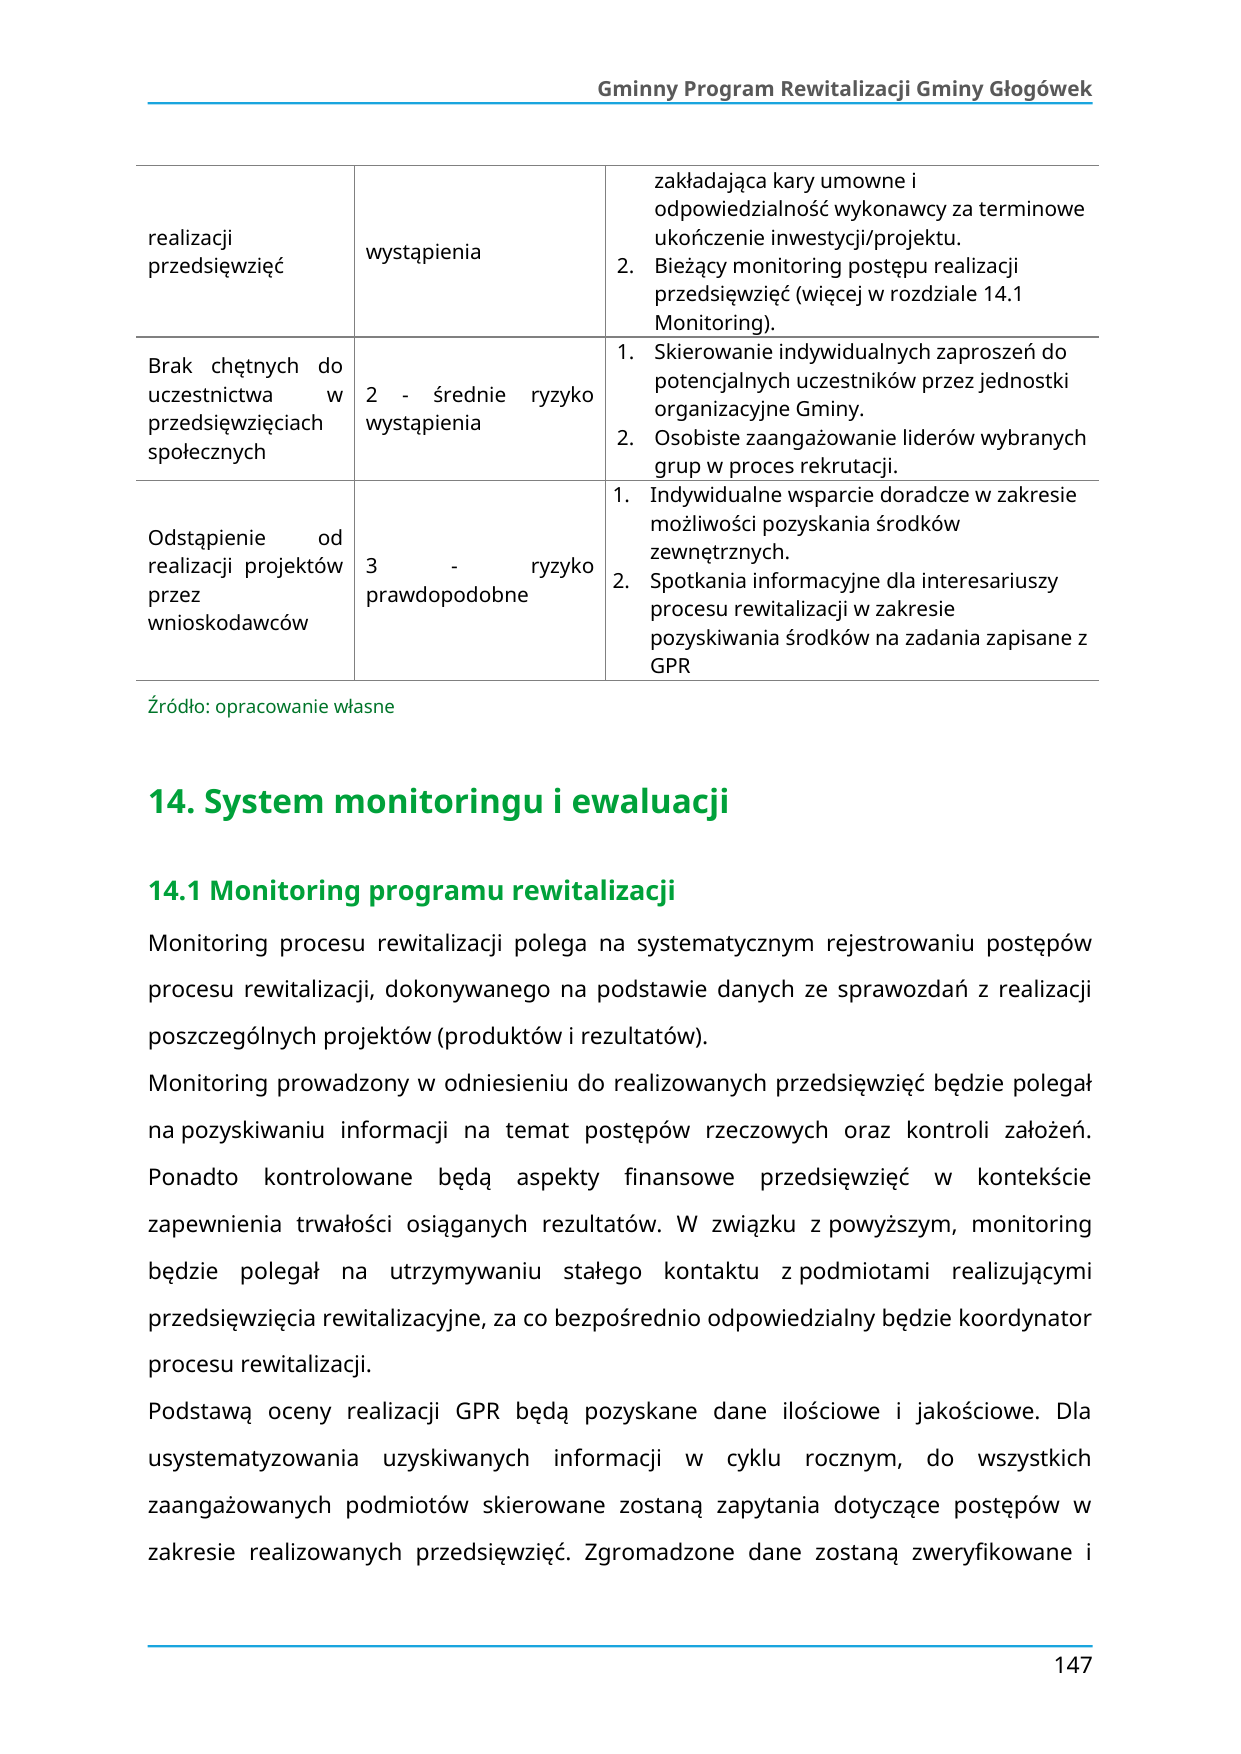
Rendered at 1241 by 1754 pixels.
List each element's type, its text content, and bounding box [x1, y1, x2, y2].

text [148, 1395, 1093, 1567]
text Źródło: opracowanie własne [148, 693, 1093, 719]
subtitle 14.1 Monitoring programu rewitalizacji [148, 871, 1093, 908]
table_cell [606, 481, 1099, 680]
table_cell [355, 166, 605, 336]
subtitle 14. System monitoringu i ewaluacji [148, 778, 1093, 823]
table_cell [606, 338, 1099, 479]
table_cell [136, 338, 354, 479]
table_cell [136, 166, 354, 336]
text Monitoring prowadzony w odniesieniu do realizowanych przedsięwzięć będzie polegał na pozyskiwaniu informacji na temat postępów rzeczowych oraz kontroli założeń. Ponadto kontrolowane będą aspekty finansowe przedsięwzięć w kontekście zapewnienia trwałości osiąganych rezultatów. W związku z powyższym, monitoring będzie polegał na utrzymywaniu stałego kontaktu z podmiotami realizującymi przedsięwzięcia rewitalizacyjne, za co bezpośrednio odpowiedzialny będzie koordynator procesu rewitalizacji. [148, 1067, 1093, 1380]
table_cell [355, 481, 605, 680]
text Monitoring procesu rewitalizacji polega na systematycznym rejestrowaniu postępów procesu rewitalizacji, dokonywanego na podstawie danych ze sprawozdań z realizacji poszczególnych projektów (produktów i rezultatów). [148, 927, 1093, 1052]
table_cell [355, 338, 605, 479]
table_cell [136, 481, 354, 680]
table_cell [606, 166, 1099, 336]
